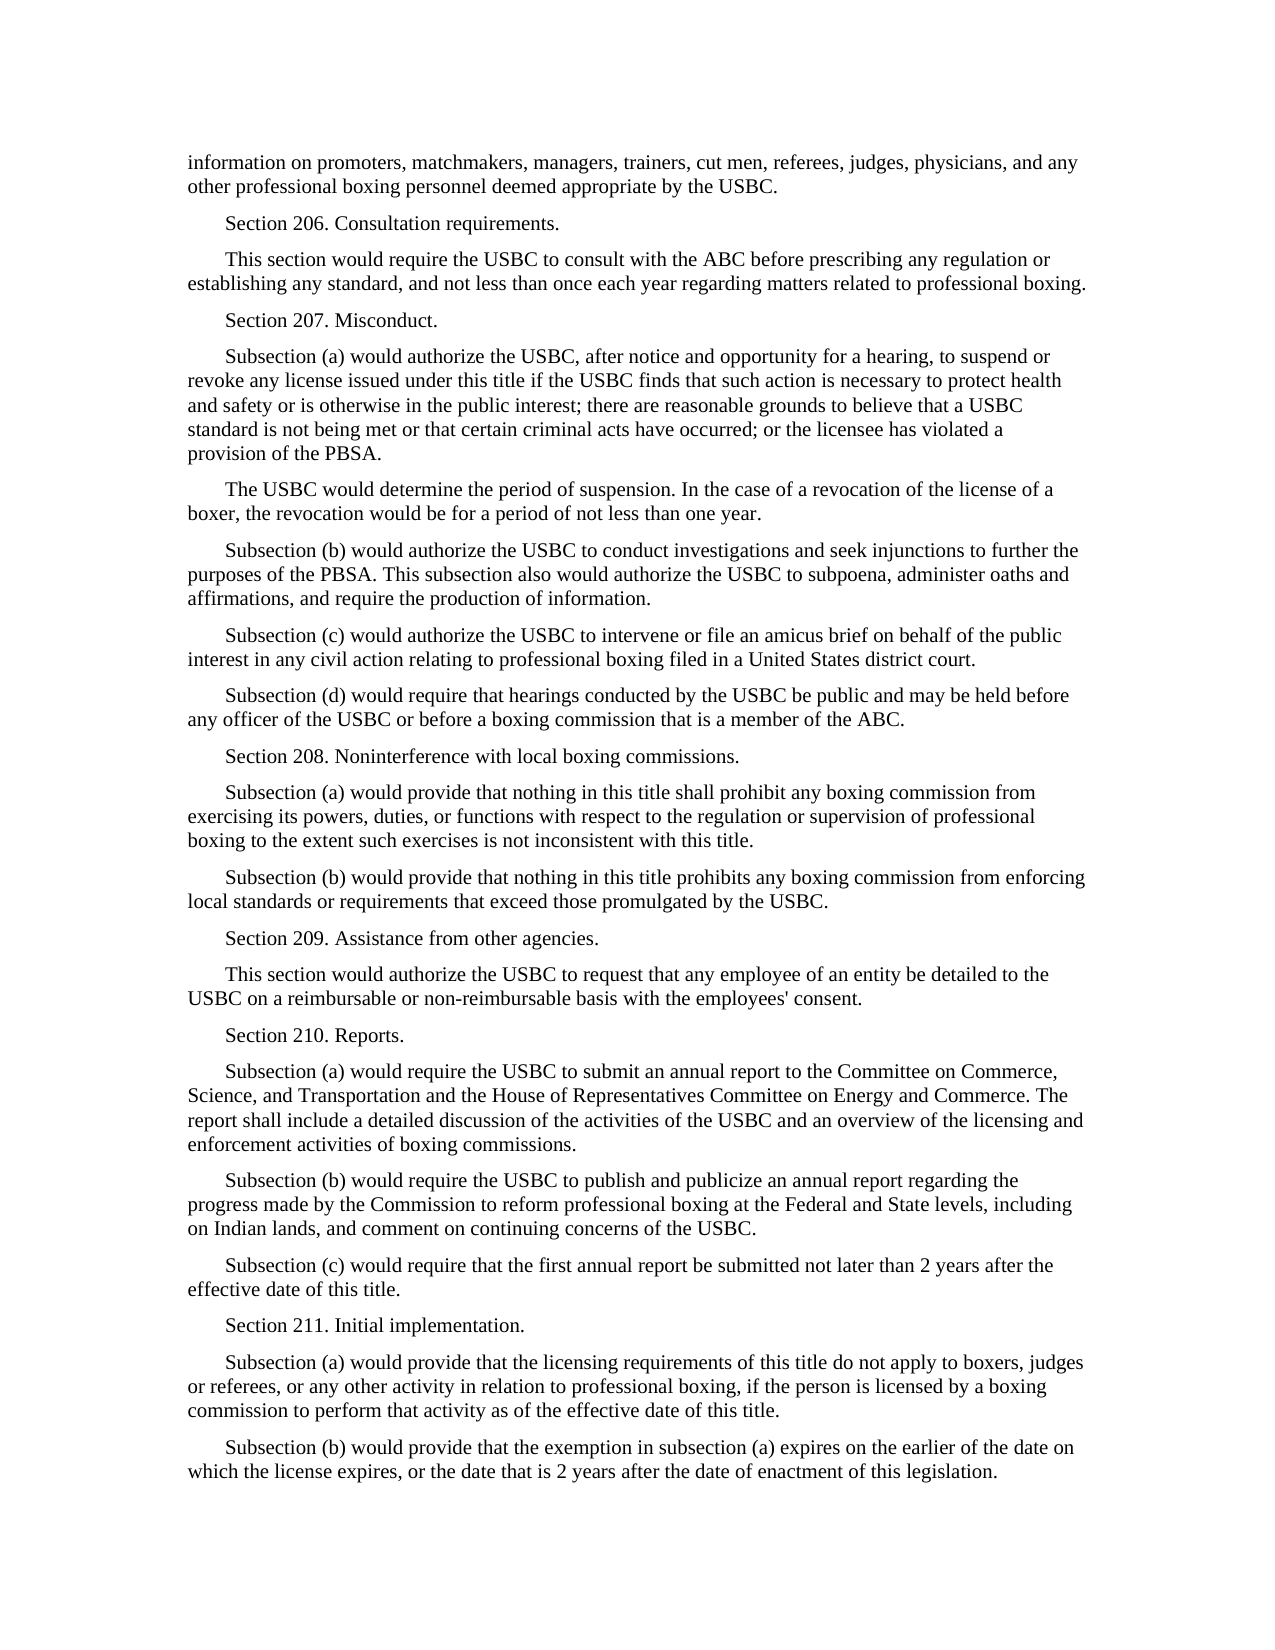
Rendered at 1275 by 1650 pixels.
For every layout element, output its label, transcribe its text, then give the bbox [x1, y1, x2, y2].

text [187, 150, 1087, 198]
text The USBC would determine the period of suspension. In the case of a revocation of the license of a boxer, the revocation would be for a period of not less than one year. [187, 477, 1087, 525]
text This section would require the USBC to consult with the ABC before prescribing any regulation or establishing any standard, and not less than once each year regarding matters related to professional boxing. [187, 247, 1087, 295]
text Subsection (b) would authorize the USBC to conduct investigations and seek injunctions to further the purposes of the PBSA. This subsection also would authorize the USBC to subpoena, administer oaths and affirmations, and require the production of information. [187, 538, 1087, 610]
text Section 209. Assistance from other agencies. [187, 926, 1087, 950]
text This section would authorize the USBC to request that any employee of an entity be detailed to the USBC on a reimbursable or non-reimbursable basis with the employees' consent. [187, 962, 1087, 1010]
text Subsection (a) would provide that nothing in this title shall prohibit any boxing commission from exercising its powers, duties, or functions with respect to the regulation or supervision of professional boxing to the extent such exercises is not inconsistent with this title. [187, 780, 1087, 852]
text Subsection (b) would provide that nothing in this title prohibits any boxing commission from enforcing local standards or requirements that exceed those promulgated by the USBC. [187, 865, 1087, 913]
text Subsection (c) would authorize the USBC to intervene or file an amicus brief on behalf of the public interest in any civil action relating to professional boxing filed in a United States district court. [187, 622, 1087, 671]
text Subsection (a) would require the USBC to submit an annual report to the Committee on Commerce, Science, and Transportation and the House of Representatives Committee on Energy and Commerce. The report shall include a detailed discussion of the activities of the USBC and an overview of the licensing and enforcement activities of boxing commissions. [187, 1059, 1087, 1156]
text Section 208. Noninterference with local boxing commissions. [187, 744, 1087, 768]
text Subsection (d) would require that hearings conducted by the USBC be public and may be held before any officer of the USBC or before a boxing commission that is a member of the ABC. [187, 683, 1087, 731]
text Section 206. Consultation requirements. [187, 211, 1087, 235]
text Subsection (b) would require the USBC to publish and publicize an annual report regarding the progress made by the Commission to reform professional boxing at the Federal and State levels, including on Indian lands, and comment on continuing concerns of the USBC. [187, 1168, 1087, 1240]
text Subsection (c) would require that the first annual report be submitted not later than 2 years after the effective date of this title. [187, 1253, 1087, 1301]
text Subsection (a) would provide that the licensing requirements of this title do not apply to boxers, judges or referees, or any other activity in relation to professional boxing, if the person is licensed by a boxing commission to perform that activity as of the effective date of this title. [187, 1350, 1087, 1422]
text Section 210. Reports. [187, 1023, 1087, 1047]
text Subsection (a) would authorize the USBC, after notice and opportunity for a hearing, to suspend or revoke any license issued under this title if the USBC finds that such action is necessary to protect health and safety or is otherwise in the public interest; there are reasonable grounds to believe that a USBC standard is not being met or that certain criminal acts have occurred; or the licensee has violated a provision of the PBSA. [187, 344, 1087, 465]
text Subsection (b) would provide that the exemption in subsection (a) expires on the earlier of the date on which the license expires, or the date that is 2 years after the date of enactment of this legislation. [187, 1435, 1087, 1483]
text Section 207. Misconduct. [187, 308, 1087, 332]
text Section 211. Initial implementation. [187, 1313, 1087, 1337]
